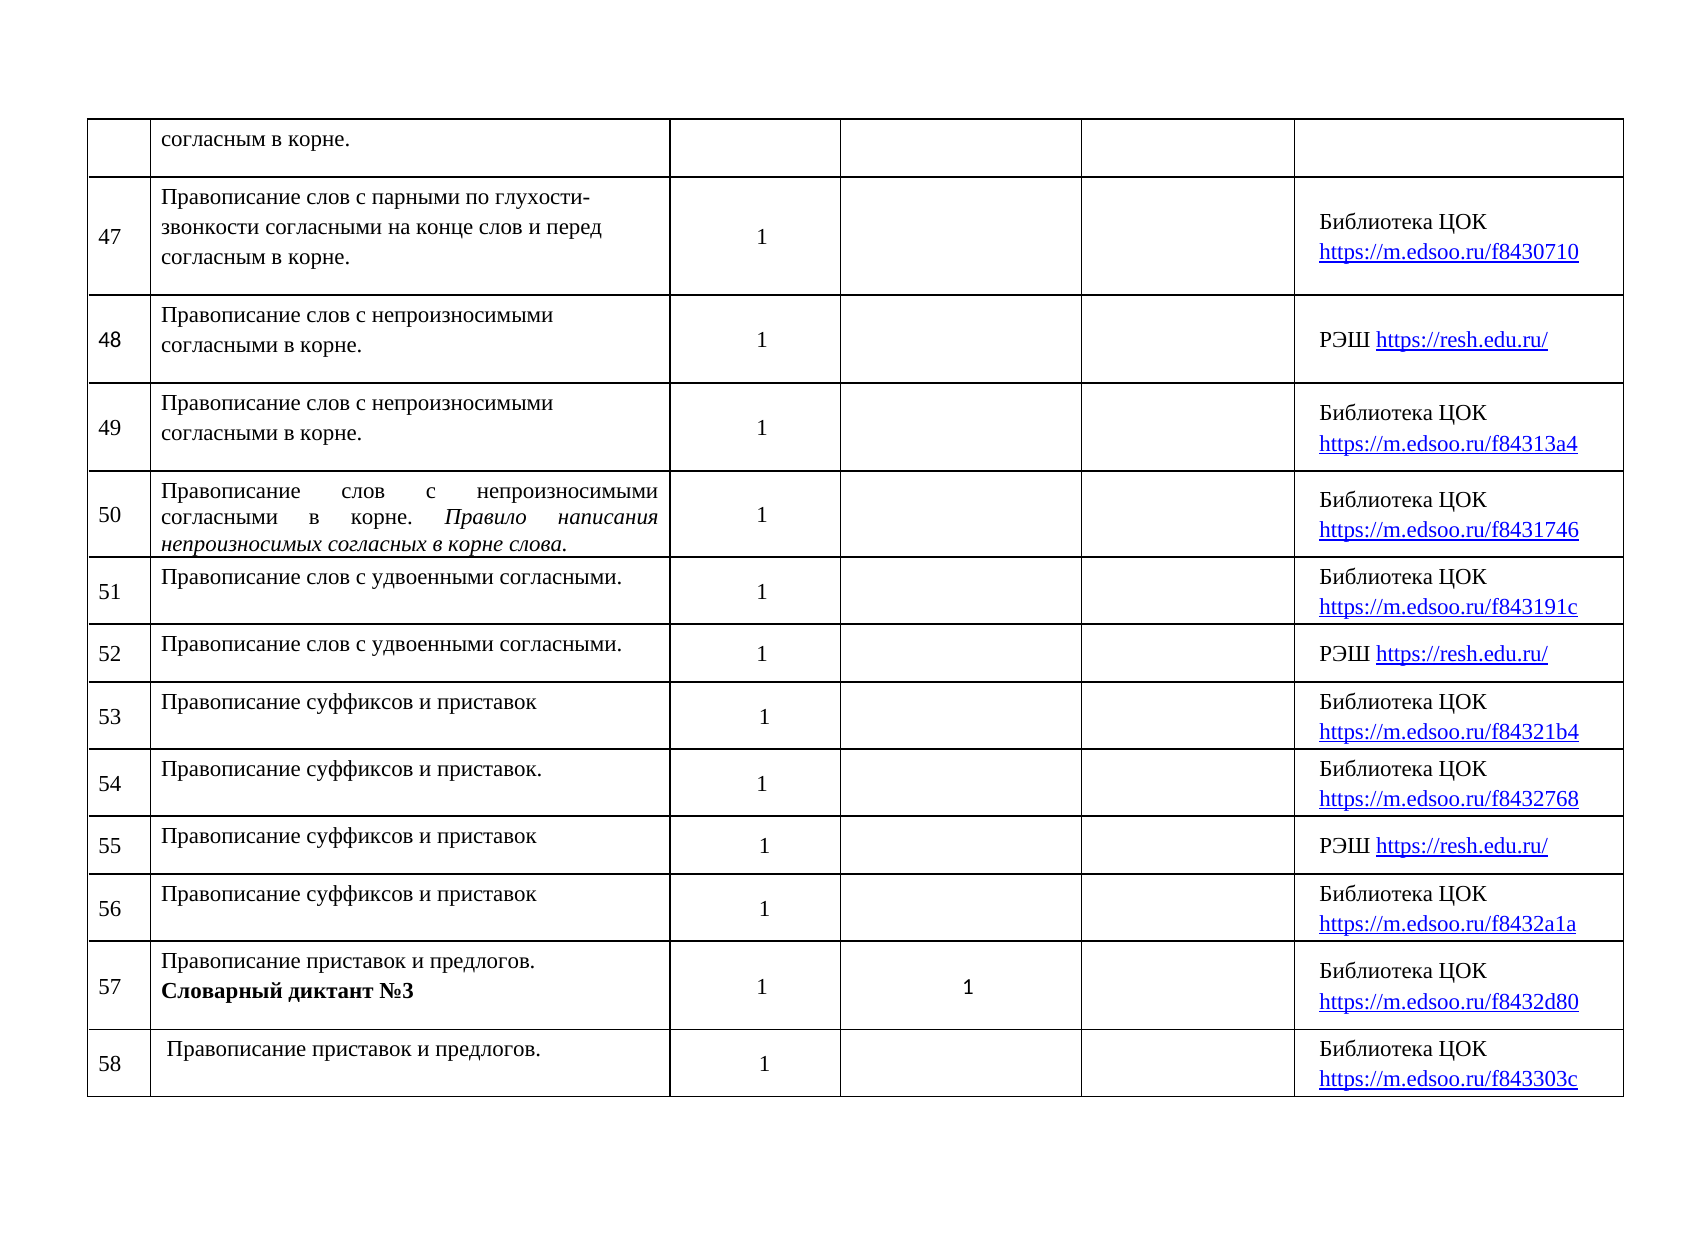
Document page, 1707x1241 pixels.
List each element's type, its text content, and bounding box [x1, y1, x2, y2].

table_cell 1 [671, 558, 840, 623]
table_cell 49 [88, 383, 150, 470]
table_cell Правописание слов с удвоенными согласными. [151, 625, 669, 681]
table_cell Правописание слов с непроизносимыми согласными в корне. [151, 296, 669, 382]
table_cell [841, 750, 1081, 815]
table_cell [1082, 472, 1294, 556]
table_cell 1 [671, 178, 840, 294]
table_cell [841, 120, 1081, 176]
table_cell [841, 683, 1081, 748]
table_cell [841, 817, 1081, 873]
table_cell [1295, 120, 1623, 176]
table_cell [1082, 384, 1294, 470]
table_cell 51 [88, 557, 150, 623]
table_cell 1 [671, 472, 840, 556]
table_cell [841, 625, 1081, 681]
table_cell [1082, 750, 1294, 815]
table_cell 1 [671, 750, 840, 815]
table_cell Правописание слов с непроизносимыми согласными в корне. [151, 384, 669, 470]
table_cell [1082, 296, 1294, 382]
table_cell Правописание приставок и предлогов. Словарный диктант №3 [151, 942, 669, 1028]
table_cell 46 [88, 120, 150, 176]
table_cell 1 [671, 683, 840, 748]
table_cell [1082, 558, 1294, 623]
table_cell 54 [88, 749, 150, 815]
table_cell Правописание суффиксов и приставок [151, 817, 669, 873]
table_cell Правописание слов с удвоенными согласными. [151, 558, 669, 623]
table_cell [151, 120, 669, 176]
table_cell [1082, 817, 1294, 873]
table_cell Библиотека ЦОК https://m.edsoo.ru/f8432a1a [1295, 875, 1623, 940]
table_cell 1 [671, 875, 840, 940]
table_cell Библиотека ЦОК https://m.edsoo.ru/f84313a4 [1295, 384, 1623, 470]
table_cell 50 [88, 471, 150, 556]
table_cell 52 [88, 624, 150, 681]
table_cell РЭШ https://resh.edu.ru/ [1295, 817, 1623, 873]
table_cell 57 [88, 941, 150, 1028]
table_cell 48 [88, 295, 150, 382]
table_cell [151, 178, 669, 294]
table_cell 1 [671, 1030, 840, 1096]
table_cell [841, 875, 1081, 940]
table_cell [1082, 683, 1294, 748]
table_cell [1082, 875, 1294, 940]
table_cell [841, 472, 1081, 556]
table_cell Библиотека ЦОК https://m.edsoo.ru/f8430710 [1295, 178, 1623, 294]
table_cell Библиотека ЦОК https://m.edsoo.ru/f84321b4 [1295, 683, 1623, 748]
table_cell [841, 178, 1081, 294]
table_cell 58 [88, 1030, 150, 1096]
table_cell 1 [671, 625, 840, 681]
table_cell Библиотека ЦОК https://m.edsoo.ru/f843303c [1295, 1030, 1623, 1096]
table_cell Правописание суффиксов и приставок [151, 875, 669, 940]
table_cell 53 [88, 682, 150, 748]
table_cell 1 [671, 120, 840, 176]
table_cell Библиотека ЦОК https://m.edsoo.ru/f843191c [1295, 558, 1623, 623]
table_cell Библиотека ЦОК https://m.edsoo.ru/f8431746 [1295, 472, 1623, 556]
table_cell РЭШ https://resh.edu.ru/ [1295, 296, 1623, 382]
table_cell [1082, 120, 1294, 176]
table_cell Библиотека ЦОК https://m.edsoo.ru/f8432768 [1295, 750, 1623, 815]
table_cell Правописание приставок и предлогов. [151, 1030, 669, 1096]
table_cell Библиотека ЦОК https://m.edsoo.ru/f8432d80 [1295, 942, 1623, 1028]
table_cell [841, 1030, 1081, 1096]
table_cell Правописание суффиксов и приставок. [151, 750, 669, 815]
table_cell [1082, 1030, 1294, 1096]
table_cell 47 [88, 177, 150, 294]
table_cell [841, 558, 1081, 623]
table_cell [841, 384, 1081, 470]
table_cell 1 [671, 817, 840, 873]
table_cell 1 [671, 942, 840, 1028]
table_cell 1 [841, 942, 1081, 1028]
table_cell [841, 296, 1081, 382]
table_cell [1082, 942, 1294, 1028]
table_cell [1082, 625, 1294, 681]
table_cell РЭШ https://resh.edu.ru/ [1295, 625, 1623, 681]
table_cell [1082, 178, 1294, 294]
table_cell Правописание слов с непроизносимыми согласными в корне. Правило написания непроизносимых согласных в корне слова. [151, 472, 669, 556]
table_cell 1 [671, 384, 840, 470]
table_cell 55 [88, 816, 150, 873]
table_cell Правописание суффиксов и приставок [151, 683, 669, 748]
table_cell 1 [671, 296, 840, 382]
table_cell 56 [88, 874, 150, 940]
